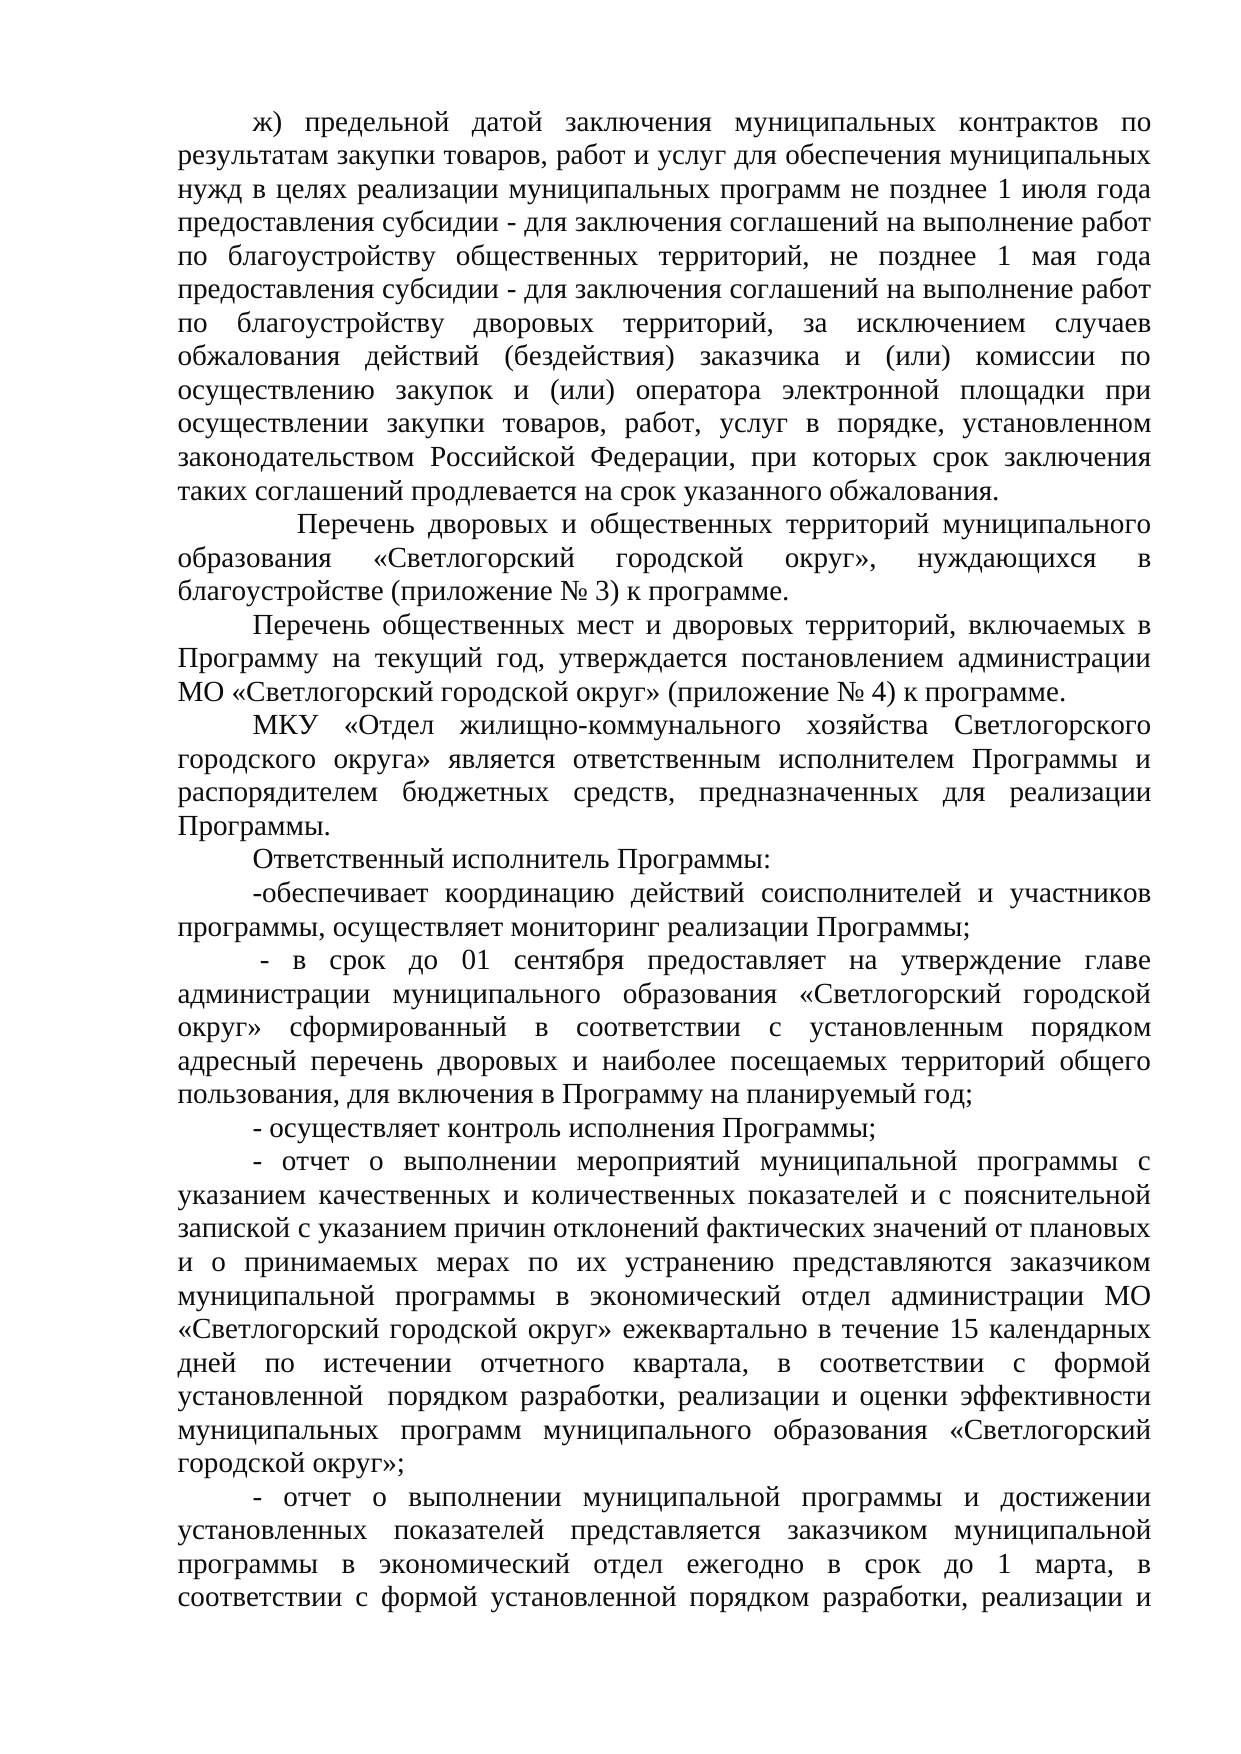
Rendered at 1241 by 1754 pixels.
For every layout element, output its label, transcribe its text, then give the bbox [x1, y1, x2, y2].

text - в срок до 01 сентября предоставляет на утверждение главе администрации муниципального образования «Светлогорский городской округ» сформированный в соответствии с установленным порядком адресный перечень дворовых и наиболее посещаемых территорий общего пользования, для включения в Программу на планируемый год; [177, 942, 1152, 1110]
text ж) предельной датой заключения муниципальных контрактов по результатам закупки товаров, работ и услуг для обеспечения муниципальных нужд в целях реализации муниципальных программ не позднее 1 июля года предоставления субсидии - для заключения соглашений на выполнение работ по благоустройству общественных территорий, не позднее 1 мая года предоставления субсидии - для заключения соглашений на выполнение работ по благоустройству дворовых территорий, за исключением случаев обжалования действий (бездействия) заказчика и (или) комиссии по осуществлению закупок и (или) оператора электронной площадки при осуществлении закупки товаров, работ, услуг в порядке, установленном законодательством Российской Федерации, при которых срок заключения таких соглашений продлевается на срок указанного обжалования. [177, 104, 1152, 506]
text -обеспечивает координацию действий соисполнителей и участников программы, осуществляет мониторинг реализации Программы; [177, 875, 1152, 942]
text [177, 1479, 1152, 1613]
text - отчет о выполнении мероприятий муниципальной программы с указанием качественных и количественных показателей и с пояснительной запиской с указанием причин отклонений фактических значений от плановых и о принимаемых мерах по их устранению представляются заказчиком муниципальной программы в экономический отдел администрации МО «Светлогорский городской округ» ежеквартально в течение 15 календарных дней по истечении отчетного квартала, в соответствии с формой установленной порядком разработки, реализации и оценки эффективности муниципальных программ муниципального образования «Светлогорский городской округ»; [177, 1143, 1152, 1479]
text МКУ «Отдел жилищно-коммунального хозяйства Светлогорского городского округа» является ответственным исполнителем Программы и распорядителем бюджетных средств, предназначенных для реализации Программы. [177, 707, 1152, 842]
text - осуществляет контроль исполнения Программы; [177, 1110, 1152, 1143]
text Перечень дворовых и общественных территорий муниципального образования «Светлогорский городской округ», нуждающихся в благоустройстве (приложение № 3) к программе. [177, 506, 1152, 607]
text Перечень общественных мест и дворовых территорий, включаемых в Программу на текущий год, утверждается постановлением администрации МО «Светлогорский городской округ» (приложение № 4) к программе. [177, 607, 1152, 707]
text Ответственный исполнитель Программы: [177, 842, 1152, 875]
